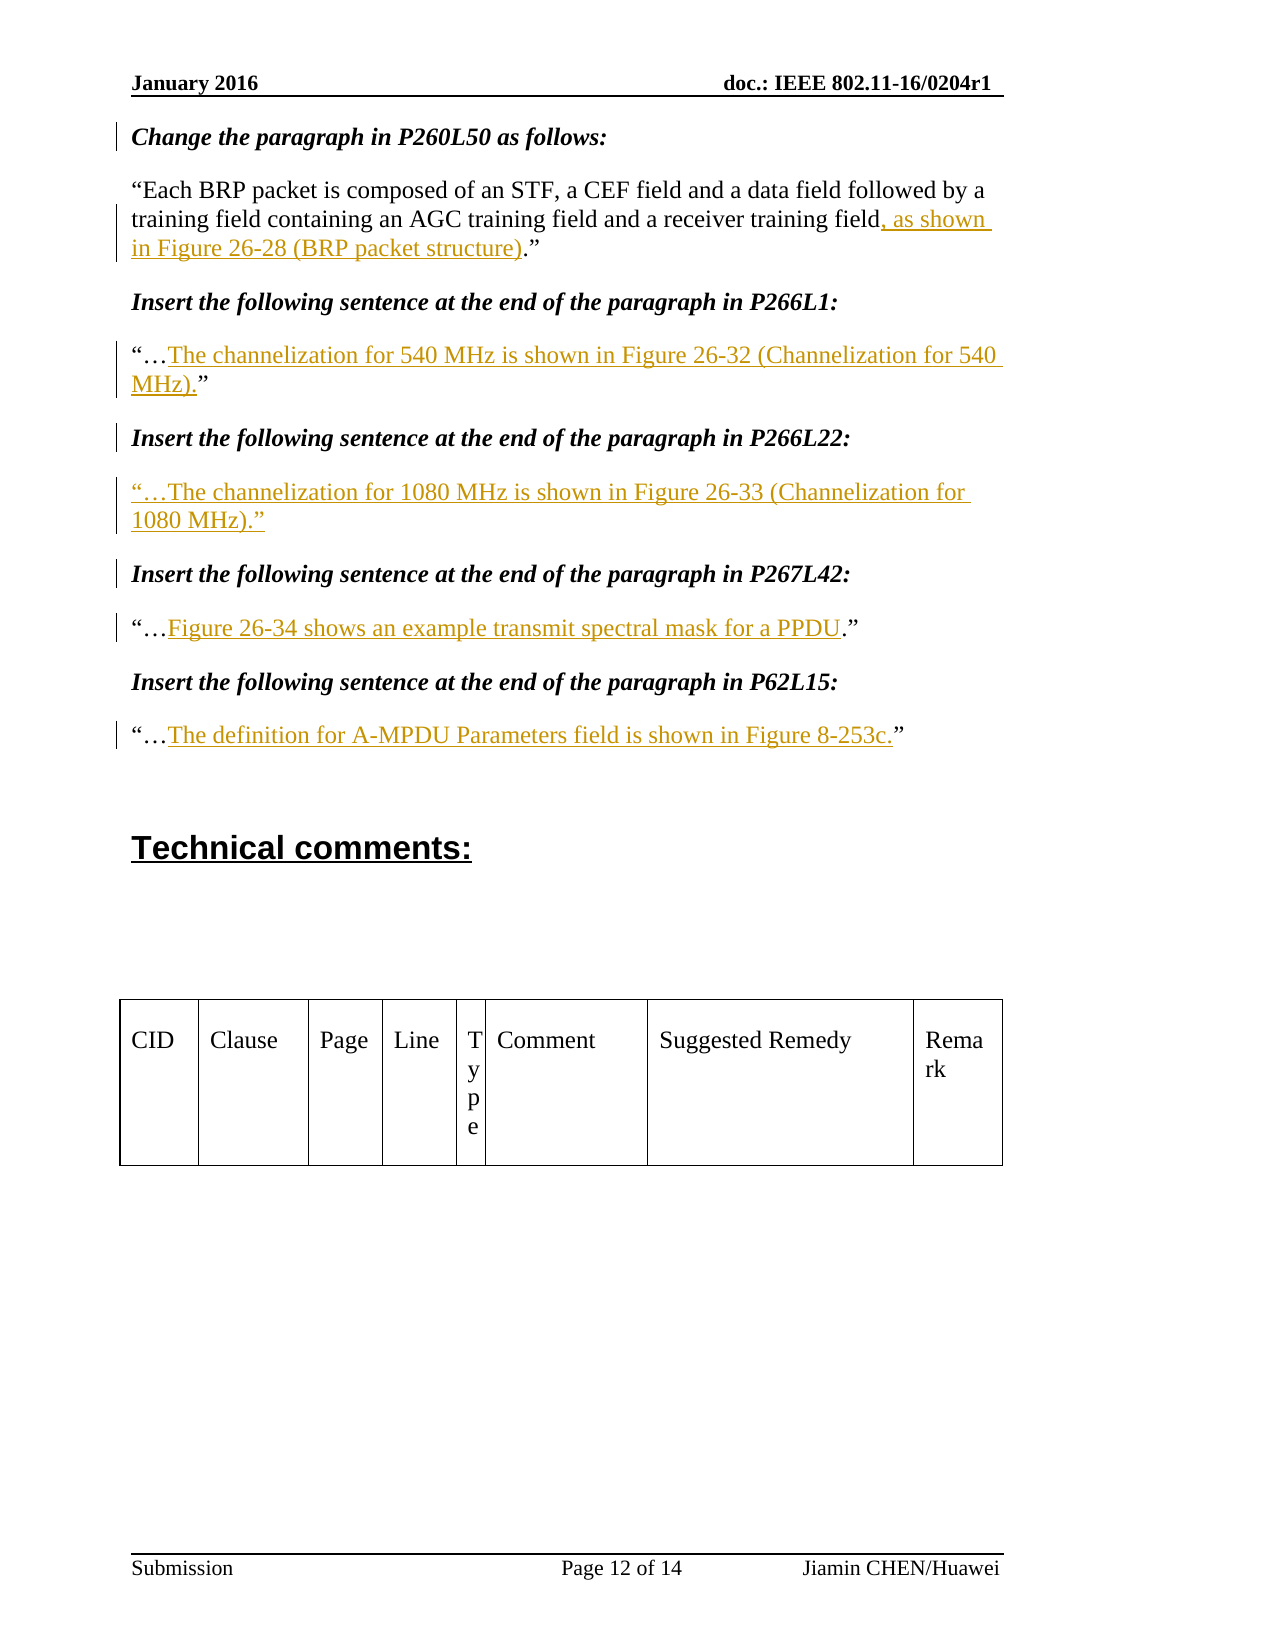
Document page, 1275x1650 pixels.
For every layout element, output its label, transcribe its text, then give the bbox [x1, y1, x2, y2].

table_header Remark [914, 1000, 1002, 1165]
text Insert the following sentence at the end of the paragraph in P266L22: [131, 423, 1004, 452]
table_header Type [457, 1000, 485, 1165]
table_header CID [121, 1000, 198, 1165]
table_header Clause [199, 1000, 308, 1165]
text Insert the following sentence at the end of the paragraph in P267L42: [131, 559, 1004, 588]
table_header Page [309, 1000, 382, 1165]
text Insert the following sentence at the end of the paragraph in P62L15: [131, 667, 1004, 696]
text “Each BRP packet is composed of an STF, a CEF field and a data field followed by a training field containing an AGC training field and a receiver training field.” [131, 176, 1004, 262]
table_header Line [383, 1000, 456, 1165]
table_header Suggested Remedy [648, 1000, 913, 1165]
text Insert the following sentence at the end of the paragraph in P266L1: [131, 287, 1004, 316]
text “…” [131, 721, 1004, 749]
text Change the paragraph in P260L50 as follows: [131, 122, 1004, 151]
text “…” [131, 341, 1004, 398]
text Technical comments: [131, 828, 1004, 866]
text “….” [131, 613, 1004, 642]
table_header Comment [486, 1000, 647, 1165]
